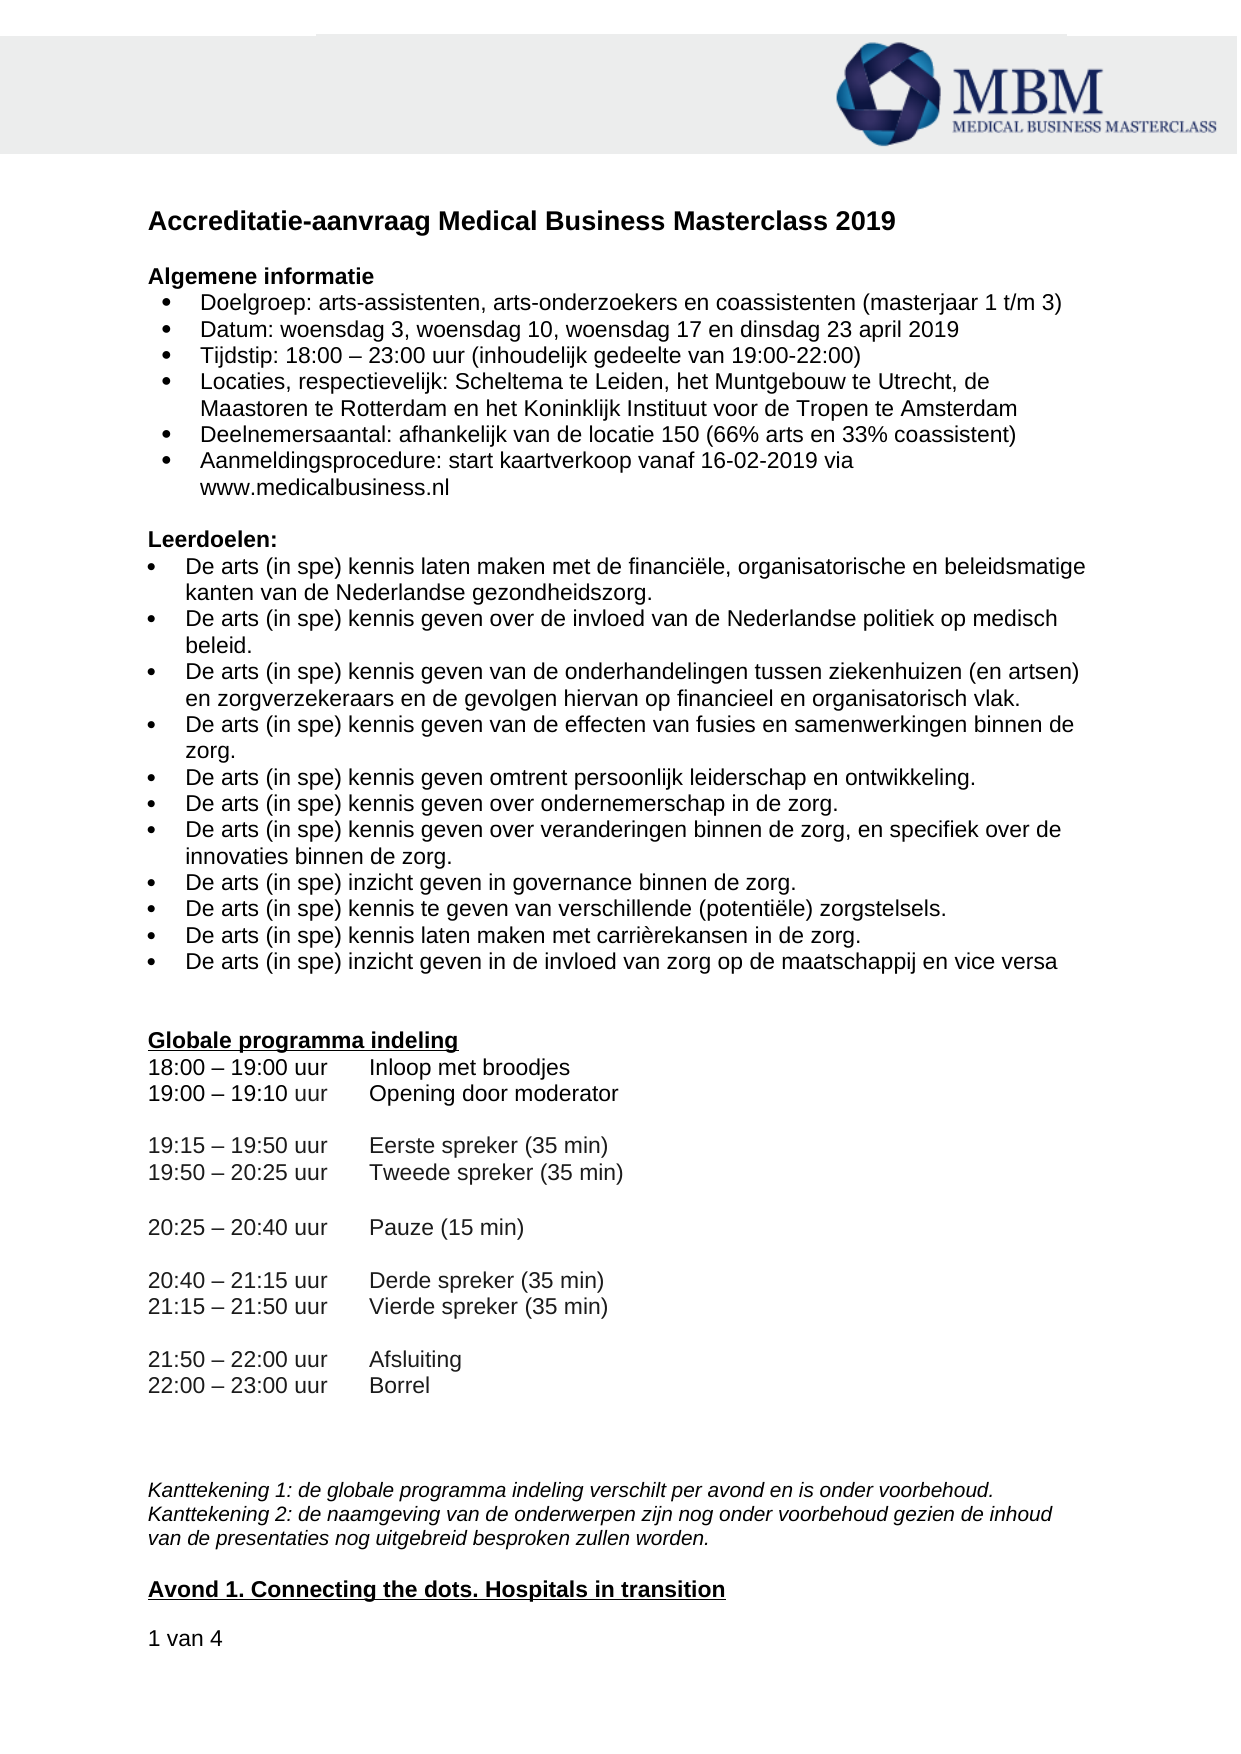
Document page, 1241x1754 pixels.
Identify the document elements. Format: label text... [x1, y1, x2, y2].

list Doelgroep: arts-assistenten, arts-onderzoekers en coassistenten (masterjaar 1 t/m 3) [162, 289, 1093, 316]
text 21:15 – 21:50 uur Vierde spreker (35 min) [148, 1293, 1093, 1319]
list Locaties, respectievelijk: Scheltema te Leiden, het Muntgebouw te Utrecht, de Maastoren te Rotterdam en het Koninklijk Instituut voor de Tropen te Amsterdam [162, 368, 1093, 421]
picture [0, 34, 1237, 154]
text Accreditatie-aanvraag Medical Business Masterclass 2019 [148, 205, 1093, 236]
list De arts (in spe) kennis geven van de effecten van fusies en samenwerkingen binnen de zorg. [148, 711, 1093, 763]
text 19:00 – 19:10 uur Opening door moderator [148, 1080, 1093, 1106]
list Tijdstip: 18:00 – 23:00 uur (inhoudelijk gedeelte van 19:00-22:00) [162, 342, 1093, 368]
list De arts (in spe) kennis geven over veranderingen binnen de zorg, en specifiek over de innovaties binnen de zorg. [148, 816, 1093, 869]
list De arts (in spe) kennis geven over de invloed van de Nederlandse politiek op medisch beleid. [148, 605, 1093, 658]
text Avond 1. Connecting the dots. Hospitals in transition [148, 1576, 1093, 1602]
list De arts (in spe) inzicht geven in de invloed van zorg op de maatschappij en vice versa [148, 948, 1093, 974]
text Kanttekening 2: de naamgeving van de onderwerpen zijn nog onder voorbehoud gezien de inhoud van de presentaties nog uitgebreid besproken zullen worden. [148, 1501, 1093, 1549]
text 19:15 – 19:50 uur Eerste spreker (35 min) [148, 1132, 1093, 1159]
list De arts (in spe) kennis geven omtrent persoonlijk leiderschap en ontwikkeling. [148, 763, 1093, 790]
list De arts (in spe) kennis te geven van verschillende (potentiële) zorgstelsels. [148, 895, 1093, 922]
text 20:40 – 21:15 uur Derde spreker (35 min) [148, 1267, 1093, 1293]
text 20:25 – 20:40 uur Pauze (15 min) [148, 1214, 1093, 1240]
list Datum: woensdag 3, woensdag 10, woensdag 17 en dinsdag 23 april 2019 [162, 316, 1093, 342]
list De arts (in spe) kennis geven over ondernemerschap in de zorg. [148, 790, 1093, 816]
text 22:00 – 23:00 uur Borrel [148, 1372, 1093, 1398]
text 21:50 – 22:00 uur Afsluiting [148, 1346, 1093, 1372]
text 18:00 – 19:00 uur Inloop met broodjes [148, 1053, 1093, 1080]
list Deelnemersaantal: afhankelijk van de locatie 150 (66% arts en 33% coassistent) [162, 421, 1093, 447]
list De arts (in spe) kennis laten maken met de financiële, organisatorische en beleidsmatige kanten van de Nederlandse gezondheidszorg. [148, 553, 1093, 605]
text Leerdoelen: [148, 526, 1093, 553]
list Aanmeldingsprocedure: start kaartverkoop vanaf 16-02-2019 via www.medicalbusiness.nl [162, 447, 1093, 500]
list De arts (in spe) inzicht geven in governance binnen de zorg. [148, 869, 1093, 895]
list De arts (in spe) kennis geven van de onderhandelingen tussen ziekenhuizen (en artsen) en zorgverzekeraars en de gevolgen hiervan op financieel en organisatorisch vlak. [148, 658, 1093, 711]
list De arts (in spe) kennis laten maken met carrièrekansen in de zorg. [148, 922, 1093, 948]
text 19:50 – 20:25 uur Tweede spreker (35 min) [148, 1159, 1093, 1214]
text Globale programma indeling [148, 1027, 1093, 1053]
text Algemene informatie [148, 263, 1093, 289]
text Kanttekening 1: de globale programma indeling verschilt per avond en is onder voorbehoud. [148, 1477, 1093, 1501]
